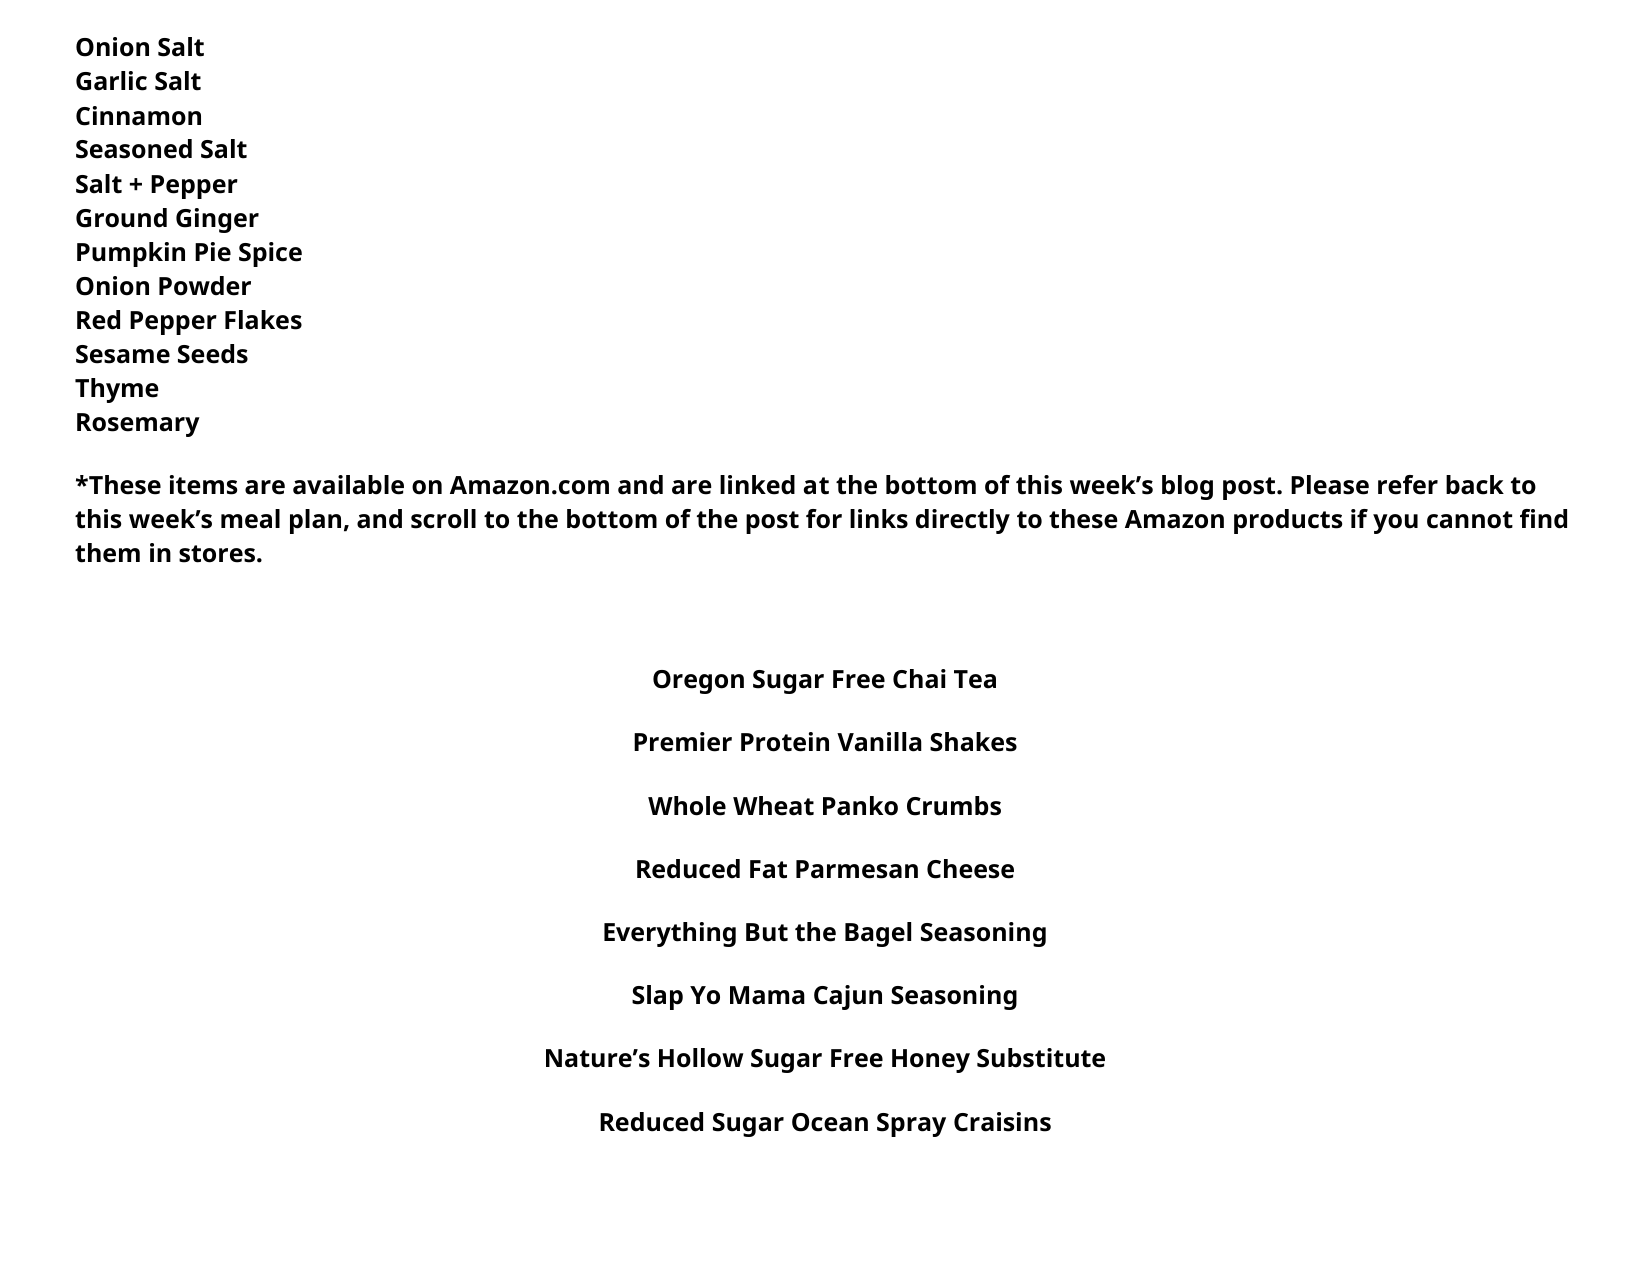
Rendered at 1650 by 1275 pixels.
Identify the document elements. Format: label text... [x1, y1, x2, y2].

text Garlic Salt [75, 64, 1575, 98]
text Seasoned Salt [75, 132, 1575, 166]
text Reduced Fat Parmesan Cheese [75, 851, 1575, 885]
text Pumpkin Pie Spice [75, 234, 1575, 268]
text Cinnamon [75, 98, 1575, 132]
text Red Pepper Flakes [75, 302, 1575, 337]
text Premier Protein Vanilla Shakes [75, 725, 1575, 759]
text Nature’s Hollow Sugar Free Honey Substitute [75, 1041, 1575, 1075]
text Reduced Sugar Ocean Spray Craisins [75, 1104, 1575, 1138]
text Sesame Seeds [75, 337, 1575, 371]
text Onion Powder [75, 268, 1575, 302]
text Oregon Sugar Free Chai Tea [75, 662, 1575, 696]
text Everything But the Bagel Seasoning [75, 914, 1575, 949]
text Onion Salt [75, 30, 1575, 64]
text Slap Yo Mama Cajun Seasoning [75, 978, 1575, 1012]
text Ground Ginger [75, 200, 1575, 234]
text *These items are available on Amazon.com and are linked at the bottom of this week’s blog post. Please refer back to this week’s meal plan, and scroll to the bottom of the post for links directly to these Amazon products if you cannot find them in stores. [75, 467, 1575, 570]
text Rosemary [75, 405, 1575, 439]
text Thyme [75, 371, 1575, 405]
text Salt + Pepper [75, 166, 1575, 200]
text Whole Wheat Panko Crumbs [75, 788, 1575, 822]
